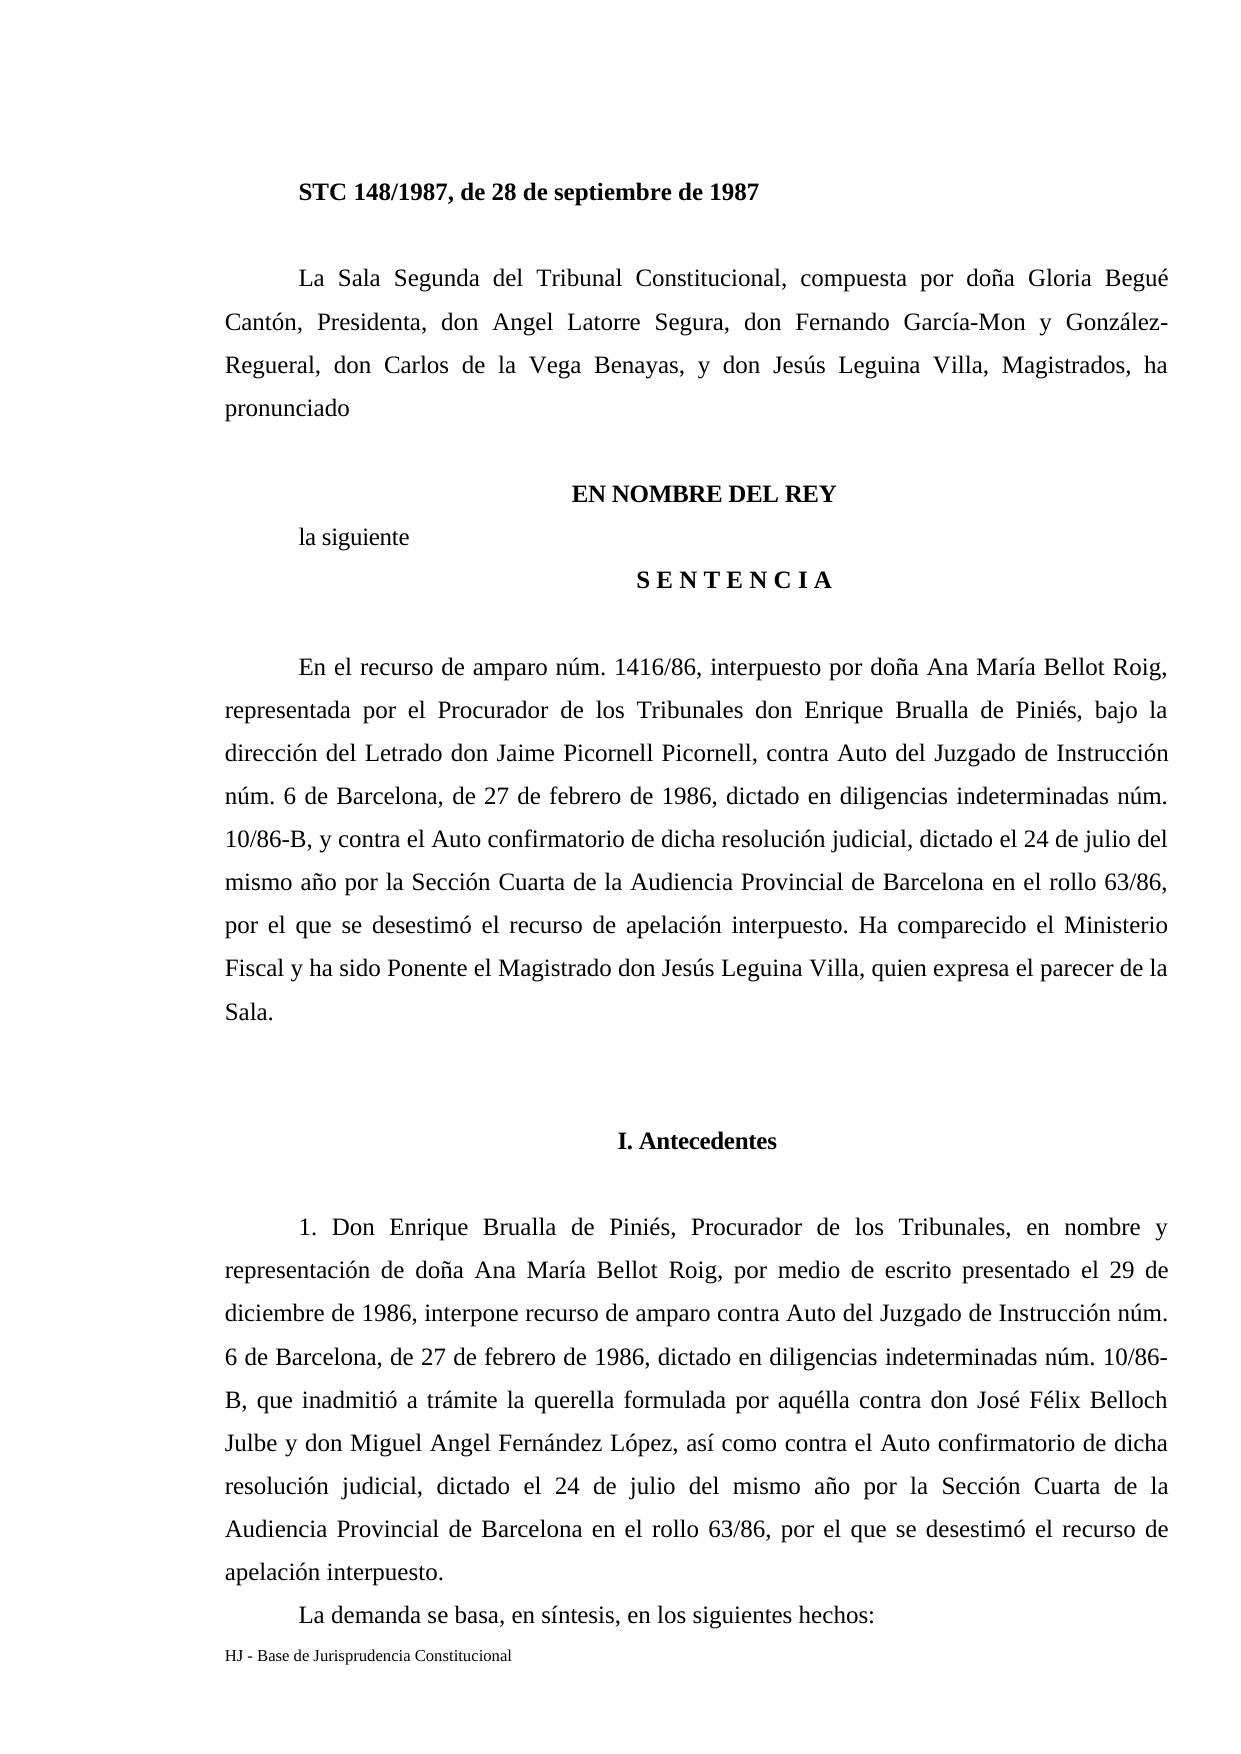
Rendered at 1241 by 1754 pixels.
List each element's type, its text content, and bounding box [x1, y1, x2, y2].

text S E N T E N C I A [224, 565, 1169, 594]
text La demanda se basa, en síntesis, en los siguientes hechos: [224, 1600, 1169, 1629]
text STC 148/1987, de 28 de septiembre de 1987 [224, 177, 1169, 206]
text EN NOMBRE DEL REY [224, 479, 1110, 508]
text La Sala Segunda del Tribunal Constitucional, compuesta por doña Gloria Begué Cantón, Presidenta, don Angel Latorre Segura, don Fernando García-Mon y González-Regueral, don Carlos de la Vega Benayas, y don Jesús Leguina Villa, Magistrados, ha pronunciado [224, 263, 1169, 422]
text la siguiente [224, 522, 1110, 551]
text En el recurso de amparo núm. 1416/86, interpuesto por doña Ana María Bellot Roig, representada por el Procurador de los Tribunales don Enrique Brualla de Piniés, bajo la dirección del Letrado don Jaime Picornell Picornell, contra Auto del Juzgado de Instrucción núm. 6 de Barcelona, de 27 de febrero de 1986, dictado en diligencias indeterminadas núm. 10/86-B, y contra el Auto confirmatorio de dicha resolución judicial, dictado el 24 de julio del mismo año por la Sección Cuarta de la Audiencia Provincial de Barcelona en el rollo 63/86, por el que se desestimó el recurso de apelación interpuesto. Ha comparecido el Ministerio Fiscal y ha sido Ponente el Magistrado don Jesús Leguina Villa, quien expresa el parecer de la Sala. [224, 652, 1169, 1025]
text I. Antecedentes [224, 1126, 1169, 1155]
text 1. Don Enrique Brualla de Piniés, Procurador de los Tribunales, en nombre y representación de doña Ana María Bellot Roig, por medio de escrito presentado el 29 de diciembre de 1986, interpone recurso de amparo contra Auto del Juzgado de Instrucción núm. 6 de Barcelona, de 27 de febrero de 1986, dictado en diligencias indeterminadas núm. 10/86-B, que inadmitió a trámite la querella formulada por aquélla contra don José Félix Belloch Julbe y don Miguel Angel Fernández López, así como contra el Auto confirmatorio de dicha resolución judicial, dictado el 24 de julio del mismo año por la Sección Cuarta de la Audiencia Provincial de Barcelona en el rollo 63/86, por el que se desestimó el recurso de apelación interpuesto. [224, 1212, 1169, 1586]
